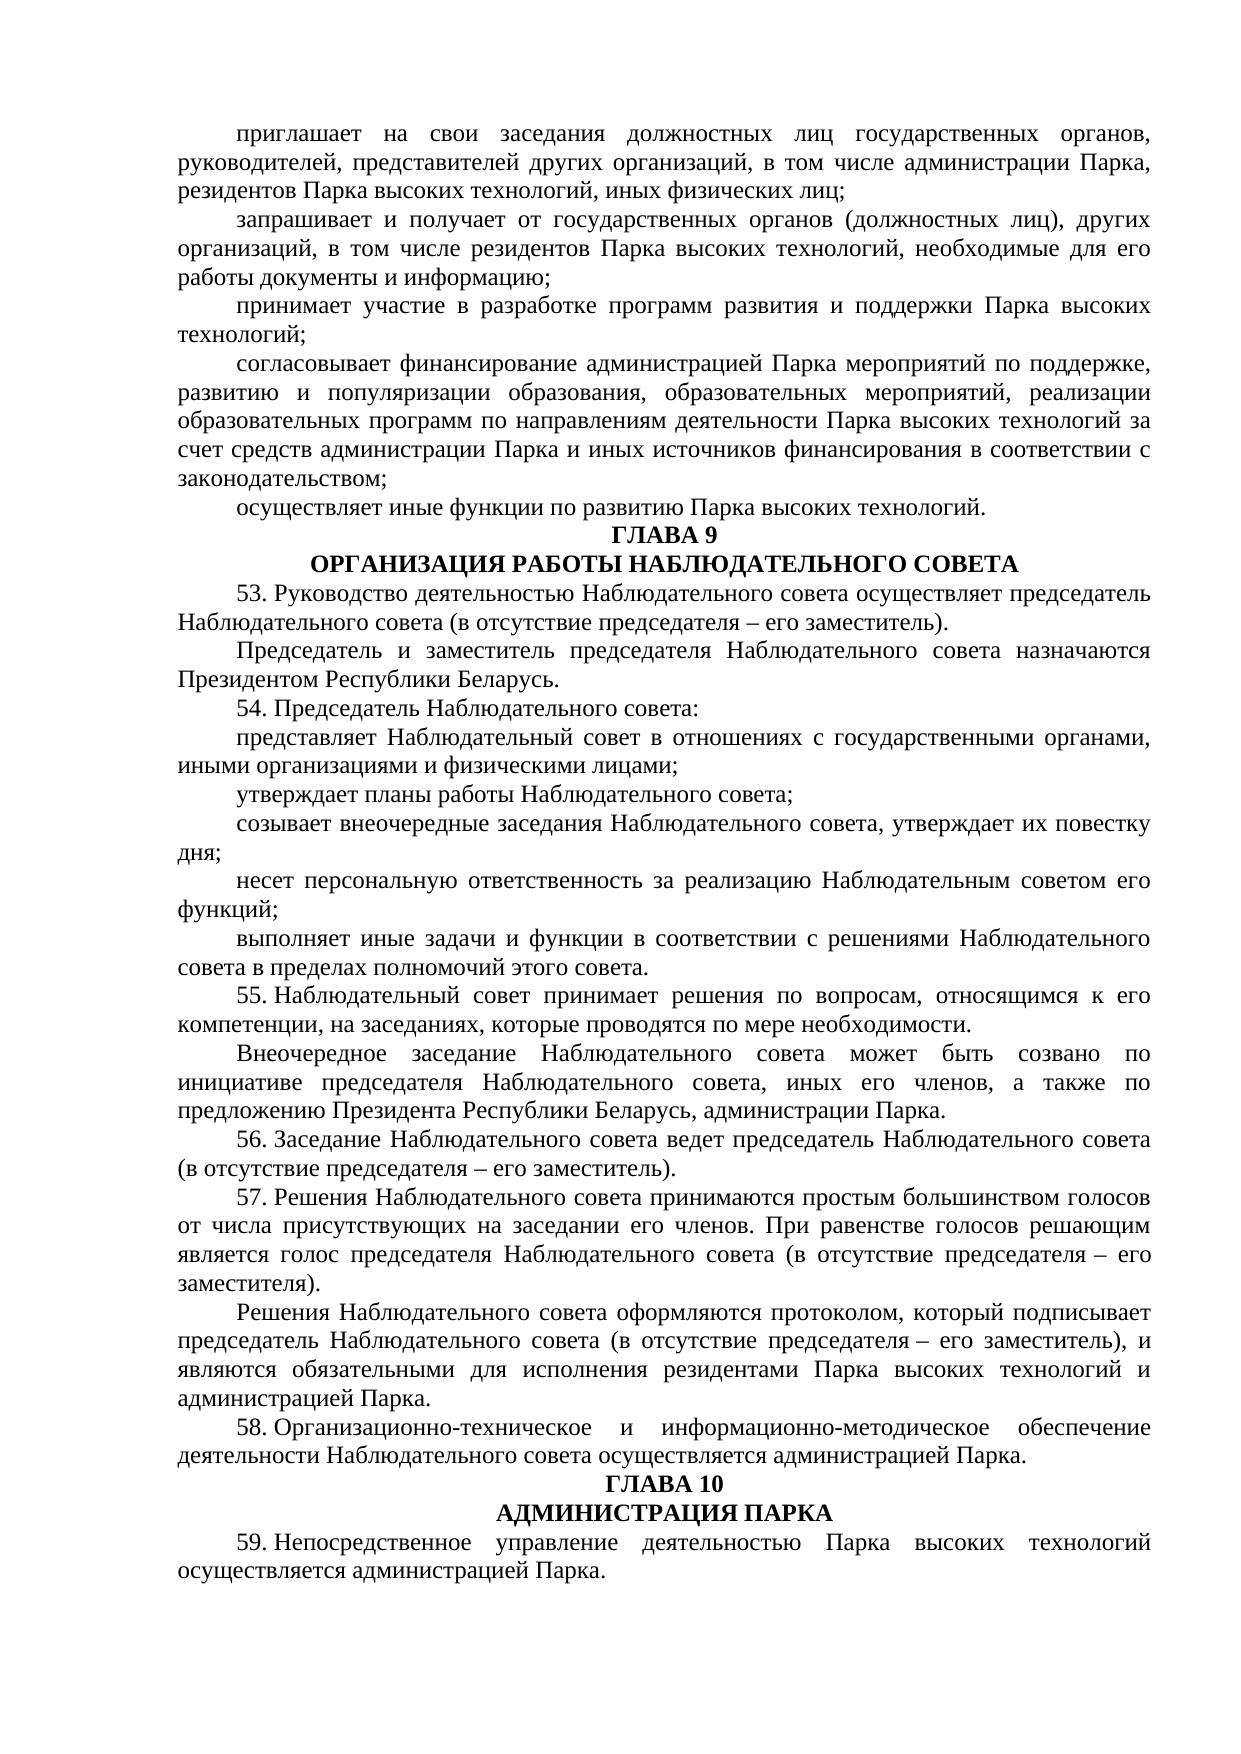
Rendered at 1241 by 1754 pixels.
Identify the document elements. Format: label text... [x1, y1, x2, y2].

text 54. Председатель Наблюдательного совета: [177, 693, 1152, 722]
text 56. Заседание Наблюдательного совета ведет председатель Наблюдательного совета (в отсутствие председателя – его заместитель). [177, 1124, 1152, 1182]
text 55. Наблюдательный совет принимает решения по вопросам, относящимся к его компетенции, на заседаниях, которые проводятся по мере необходимости. [177, 981, 1152, 1038]
text выполняет иные задачи и функции в соответствии с решениями Наблюдательного совета в пределах полномочий этого совета. [177, 923, 1152, 981]
text ГЛАВА 9 ОРГАНИЗАЦИЯ РАБОТЫ НАБЛЮДАТЕЛЬНОГО СОВЕТА [177, 521, 1152, 578]
text представляет Наблюдательный совет в отношениях с государственными органами, иными организациями и физическими лицами; [177, 722, 1152, 779]
text созывает внеочередные заседания Наблюдательного совета, утверждает их повестку дня; [177, 808, 1152, 866]
text 53. Руководство деятельностью Наблюдательного совета осуществляет председатель Наблюдательного совета (в отсутствие председателя – его заместитель). [177, 578, 1152, 636]
text 59. Непосредственное управление деятельностью Парка высоких технологий осуществляется администрацией Парка. [177, 1527, 1152, 1584]
text Внеочередное заседание Наблюдательного совета может быть созвано по инициативе председателя Наблюдательного совета, иных его членов, а также по предложению Президента Республики Беларусь, администрации Парка. [177, 1038, 1152, 1124]
text Решения Наблюдательного совета оформляются протоколом, который подписывает председатель Наблюдательного совета (в отсутствие председателя – его заместитель), и являются обязательными для исполнения резидентами Парка высоких технологий и администрацией Парка. [177, 1297, 1152, 1412]
text 57. Решения Наблюдательного совета принимаются простым большинством голосов от числа присутствующих на заседании его членов. При равенстве голосов решающим является голос председателя Наблюдательного совета (в отсутствие председателя – его заместителя). [177, 1182, 1152, 1297]
text ГЛАВА 10 АДМИНИСТРАЦИЯ ПАРКА [177, 1469, 1152, 1527]
text 58. Организационно-техническое и информационно-методическое обеспечение деятельности Наблюдательного совета осуществляется администрацией Парка. [177, 1412, 1152, 1469]
text утверждает планы работы Наблюдательного совета; [177, 779, 1152, 808]
text несет персональную ответственность за реализацию Наблюдательным советом его функций; [177, 866, 1152, 923]
text приглашает на свои заседания должностных лиц государственных органов, руководителей, представителей других организаций, в том числе администрации Парка, резидентов Парка высоких технологий, иных физических лиц; [177, 118, 1152, 204]
text согласовывает финансирование администрацией Парка мероприятий по поддержке, развитию и популяризации образования, образовательных мероприятий, реализации образовательных программ по направлениям деятельности Парка высоких технологий за счет средств администрации Парка и иных источников финансирования в соответствии с законодательством; [177, 348, 1152, 492]
text запрашивает и получает от государственных органов (должностных лиц), других организаций, в том числе резидентов Парка высоких технологий, необходимые для его работы документы и информацию; [177, 204, 1152, 291]
text принимает участие в разработке программ развития и поддержки Парка высоких технологий; [177, 291, 1152, 348]
text осуществляет иные функции по развитию Парка высоких технологий. [177, 492, 1152, 521]
text Председатель и заместитель председателя Наблюдательного совета назначаются Президентом Республики Беларусь. [177, 636, 1152, 693]
